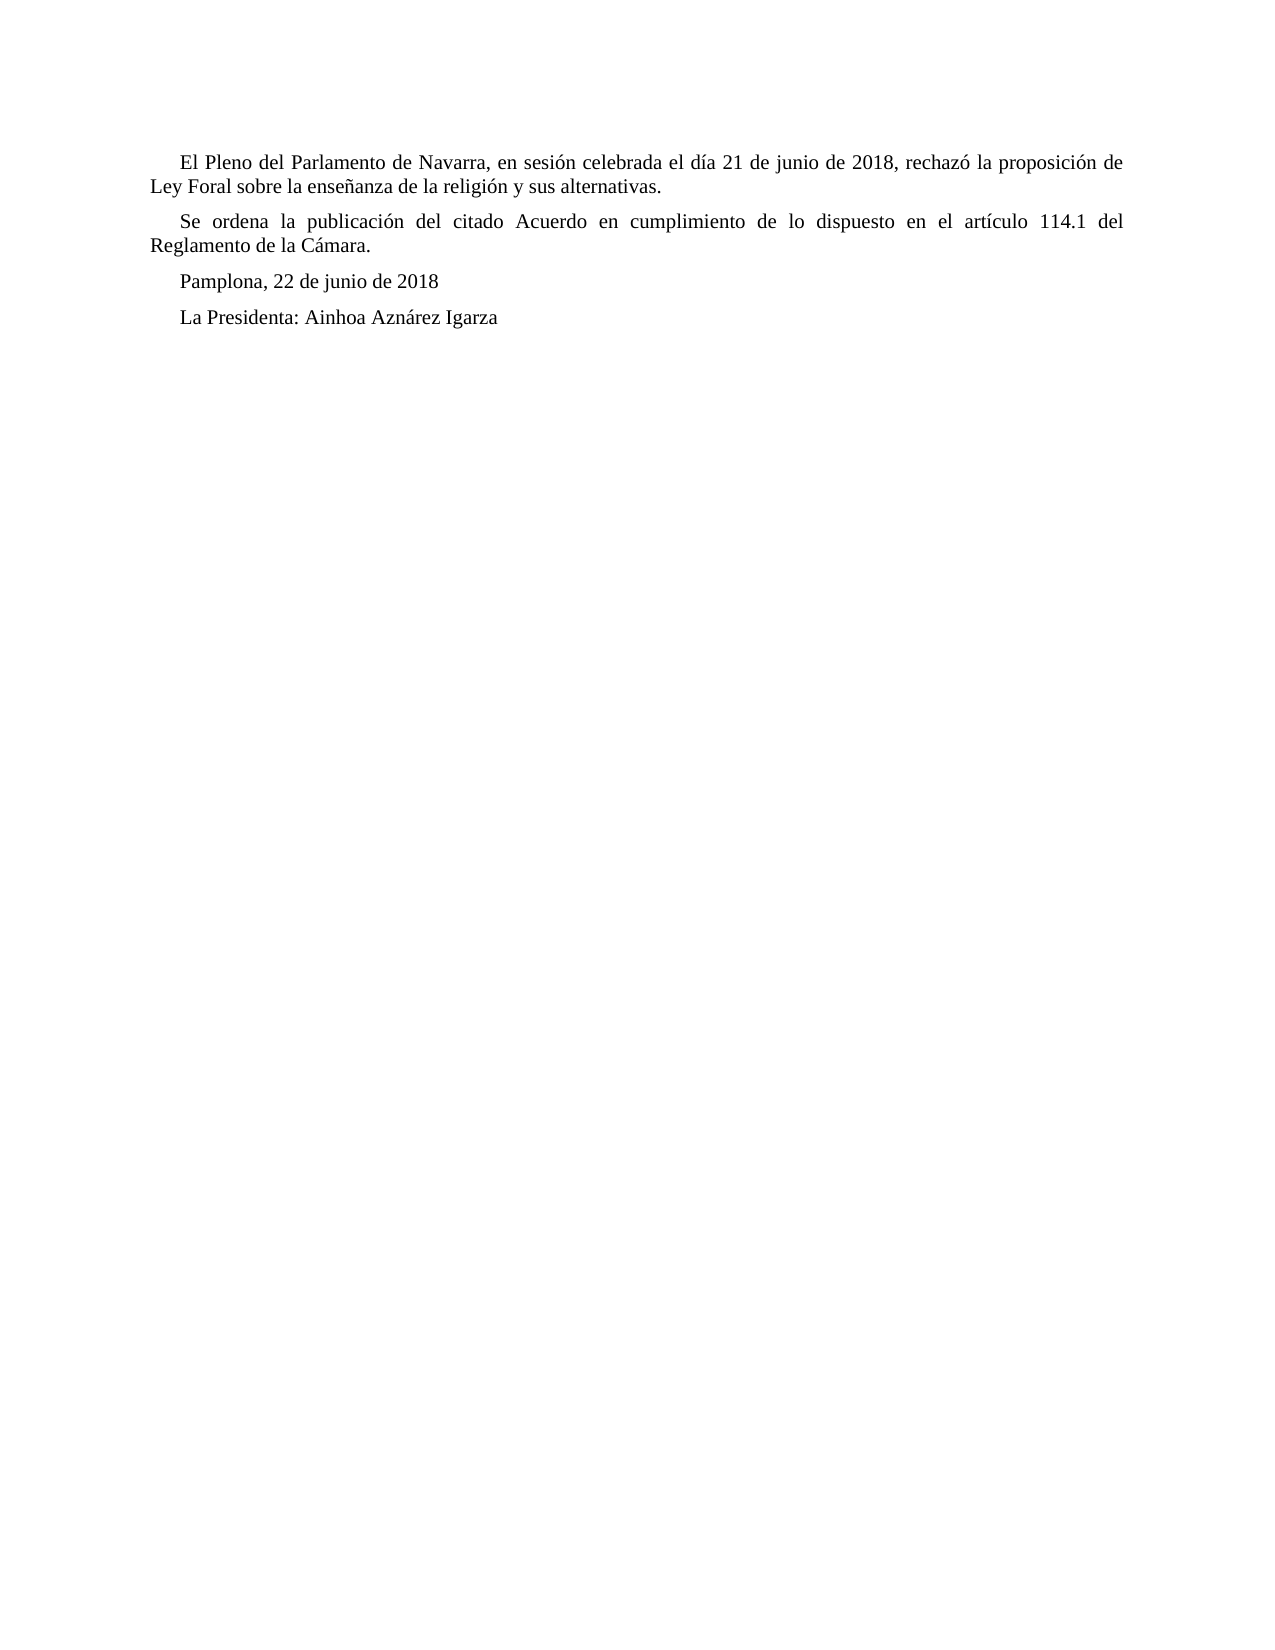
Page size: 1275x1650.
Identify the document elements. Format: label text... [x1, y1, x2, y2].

text Se ordena la publicación del citado Acuerdo en cumplimiento de lo dispuesto en el artículo 114.1 del Reglamento de la Cámara. [150, 210, 1125, 258]
text La Presidenta: Ainhoa Aznárez Igarza [150, 305, 1125, 329]
text El Pleno del Parlamento de Navarra, en sesión celebrada el día 21 de junio de 2018, rechazó la proposición de Ley Foral sobre la enseñanza de la religión y sus alternativas. [150, 150, 1125, 198]
text Pamplona, 22 de junio de 2018 [150, 269, 1125, 293]
